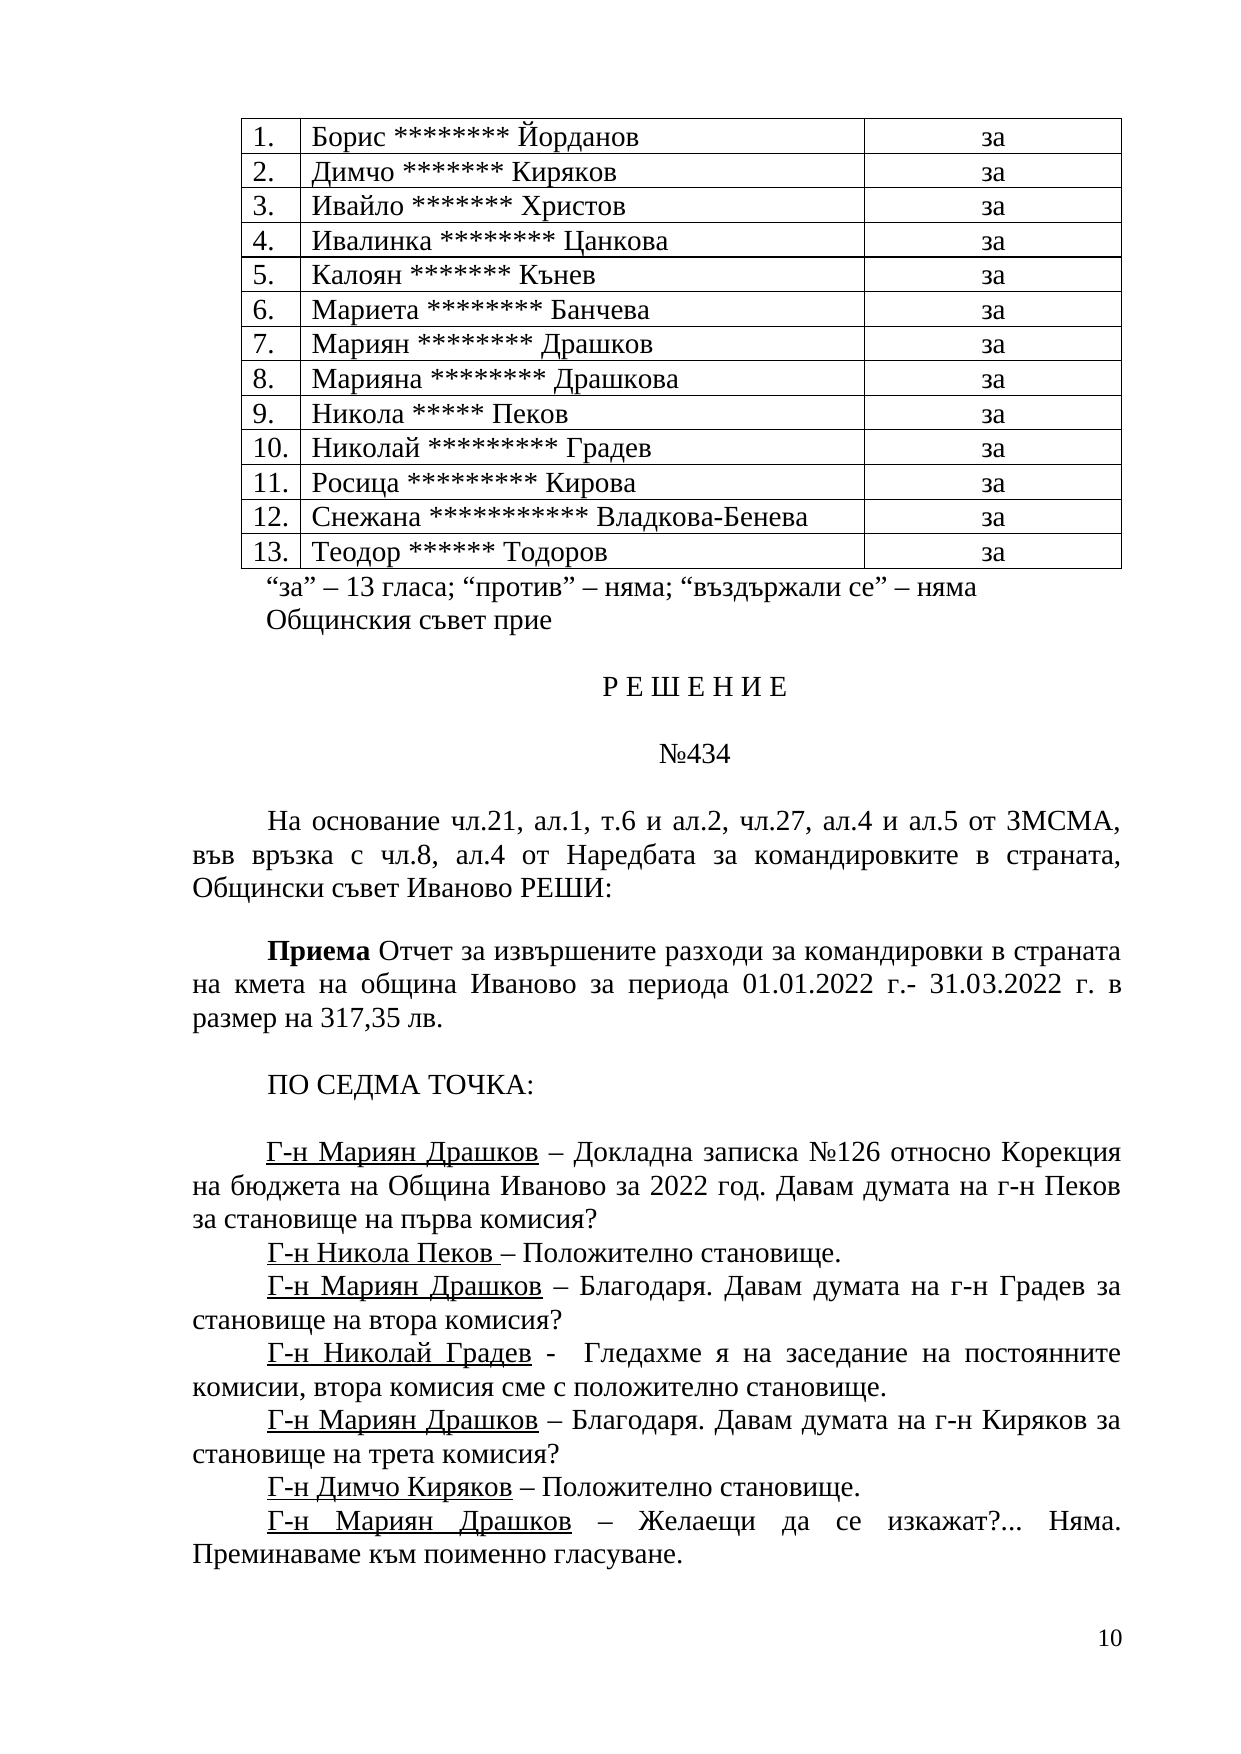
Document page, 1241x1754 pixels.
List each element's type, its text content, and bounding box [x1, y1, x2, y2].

table_cell за [865, 327, 1121, 360]
table_cell 12. [242, 500, 300, 533]
text ПО СЕДМА ТОЧКА: [192, 1067, 1122, 1101]
table_cell 9. [242, 396, 300, 429]
table_cell за [865, 292, 1121, 326]
table_cell 10. [242, 430, 300, 464]
table_cell 1. [242, 119, 300, 153]
table_cell Мариета ******** Банчева [301, 292, 864, 326]
table_cell Ивалинка ******** Цанкова [301, 223, 864, 256]
table_cell Никола ***** Пеков [301, 396, 864, 429]
table_cell за [865, 188, 1121, 222]
table_cell за [865, 154, 1121, 187]
text Г-н Мариян Драшков – Докладна записка №126 относно Корекция на бюджета на Община Иваново за 2022 год. Давам думата на г-н Пеков за становище на първа комисия? [192, 1134, 1122, 1235]
table_cell Калоян ******* Кънев [301, 258, 864, 291]
table_cell Димчо ******* Киряков [301, 154, 864, 187]
table_cell Ивайло ******* Христов [301, 188, 864, 222]
table_cell 2. [242, 154, 300, 187]
table_cell 8. [242, 361, 300, 395]
table_cell Николай ********* Градев [301, 430, 864, 464]
table_cell за [865, 258, 1121, 291]
text Г-н Мариян Драшков – Благодаря. Давам думата на г-н Киряков за становище на трета комисия? [192, 1402, 1122, 1469]
table_cell Теодор ****** Тодоров [301, 534, 864, 568]
table_cell 4. [242, 223, 300, 256]
table_cell за [865, 430, 1121, 464]
text №434 [192, 736, 1122, 770]
table_cell 13. [242, 534, 300, 568]
table_cell 5. [242, 258, 300, 291]
text Г-н Димчо Киряков – Положително становище. [192, 1469, 1122, 1503]
text Г-н Никола Пеков – Положително становище. [192, 1235, 1122, 1268]
table_cell за [865, 465, 1121, 498]
text Г-н Мариян Драшков – Благодаря. Давам думата на г-н Градев за становище на втора комисия? [192, 1268, 1122, 1335]
table_cell за [865, 119, 1121, 153]
table_cell Марияна ******** Драшкова [301, 361, 864, 395]
text Г-н Мариян Драшков – Желаещи да се изкажат?... Няма. Преминаваме към поименно гласуване. [192, 1503, 1122, 1570]
table_cell Росица ********* Кирова [301, 465, 864, 498]
table_cell 7. [242, 327, 300, 360]
table_cell за [865, 361, 1121, 395]
table_cell за [865, 500, 1121, 533]
text “за” – 13 гласа; “против” – няма; “въздържали се” – няма [192, 569, 1122, 602]
table_cell Мариян ******** Драшков [301, 327, 864, 360]
table_cell за [865, 223, 1121, 256]
table_cell Борис ******** Йорданов [301, 119, 864, 153]
table_cell 6. [242, 292, 300, 326]
text Общинския съвет прие [192, 602, 1122, 636]
text Р Е Ш Е Н И Е [192, 669, 1122, 703]
table_cell 3. [242, 188, 300, 222]
text Приема Отчет за извършените разходи за командировки в страната на кмета на община Иваново за периода 01.01.2022 г.- 31.03.2022 г. в размер на 317,35 лв. [192, 933, 1122, 1033]
table_cell за [865, 534, 1121, 568]
text На основание чл.21, ал.1, т.6 и ал.2, чл.27, ал.4 и ал.5 от ЗМСМА, във връзка с чл.8, ал.4 от Наредбата за командировките в страната, Общински съвет Иваново РЕШИ: [192, 803, 1122, 904]
table_cell 11. [242, 465, 300, 498]
table_cell Снежана *********** Владкова-Бенева [301, 500, 864, 533]
text Г-н Николай Градев - Гледахме я на заседание на постоянните комисии, втора комисия сме с положително становище. [192, 1335, 1122, 1402]
table_cell за [865, 396, 1121, 429]
